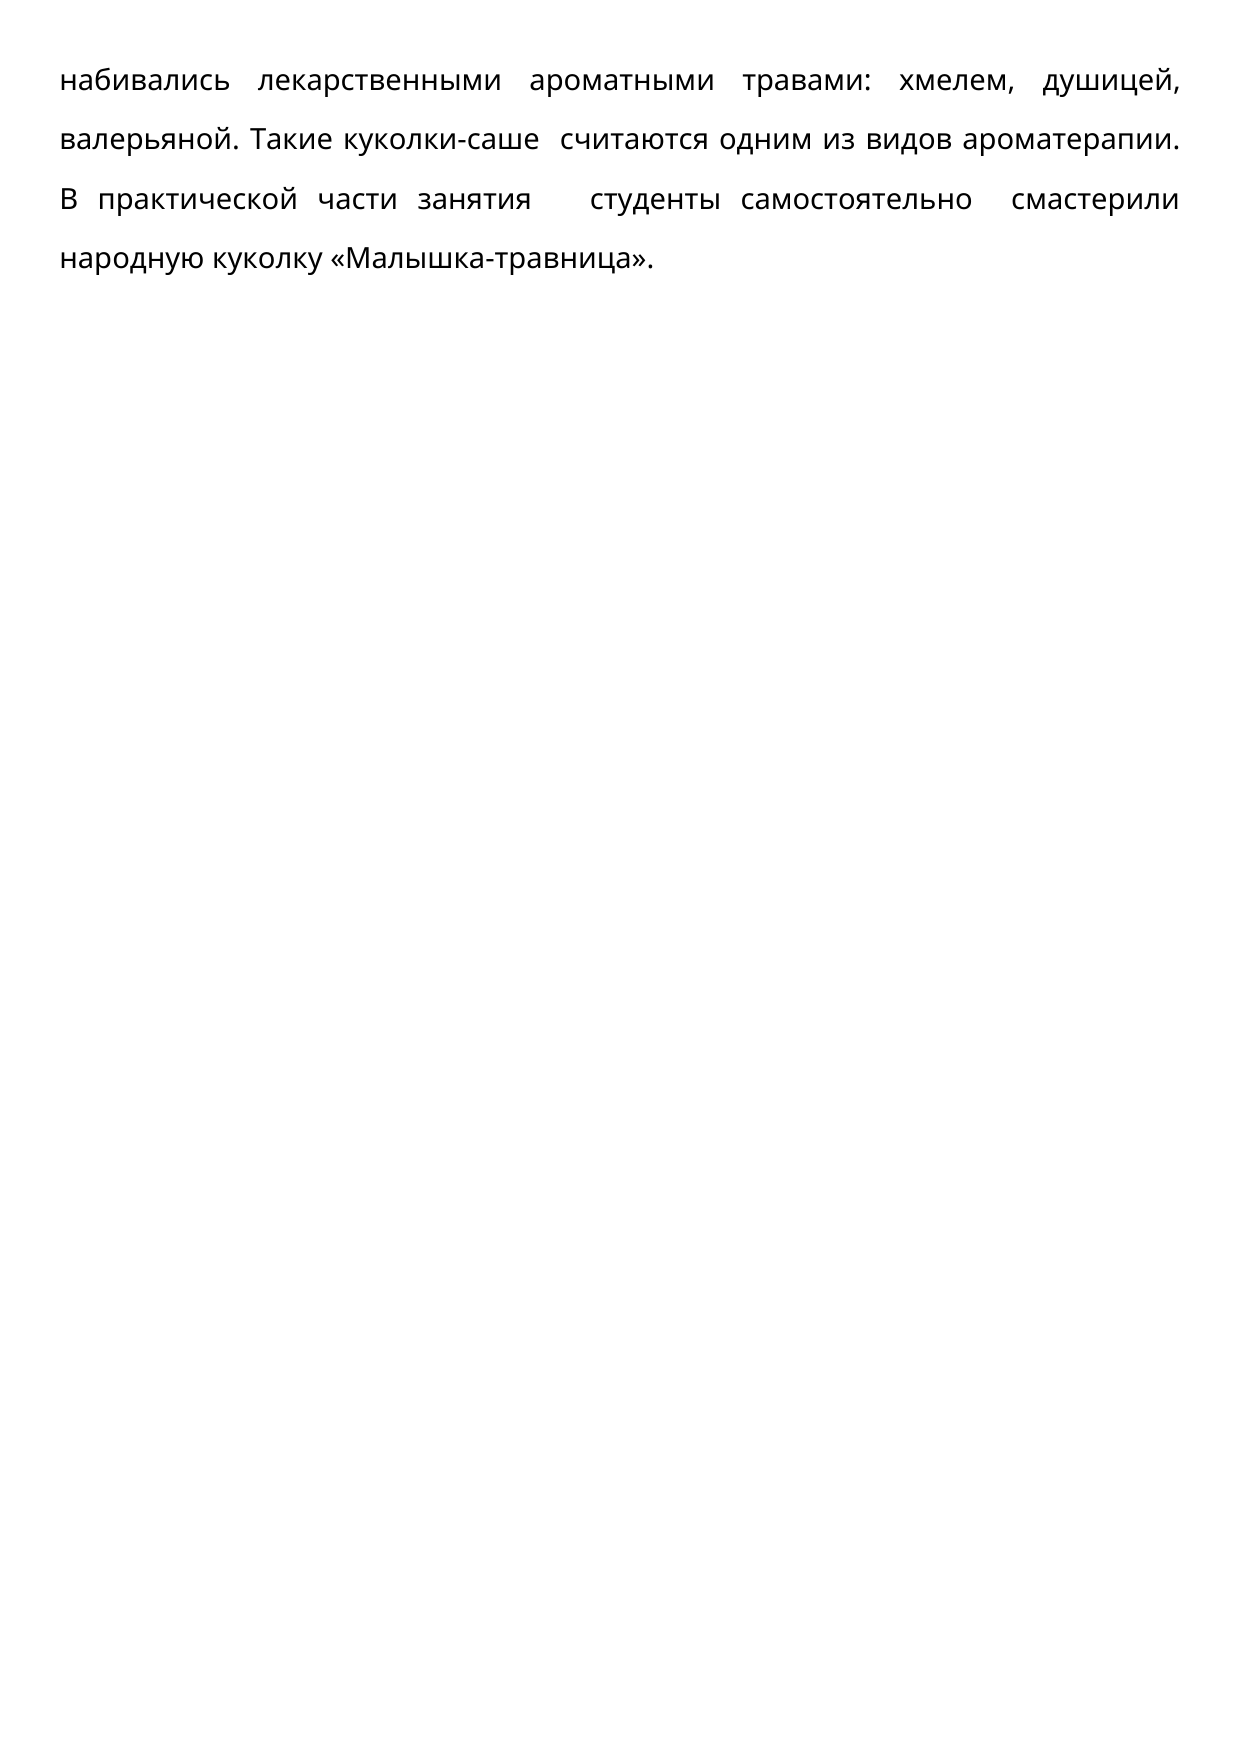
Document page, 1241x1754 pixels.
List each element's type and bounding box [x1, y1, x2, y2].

text [59, 59, 1181, 218]
